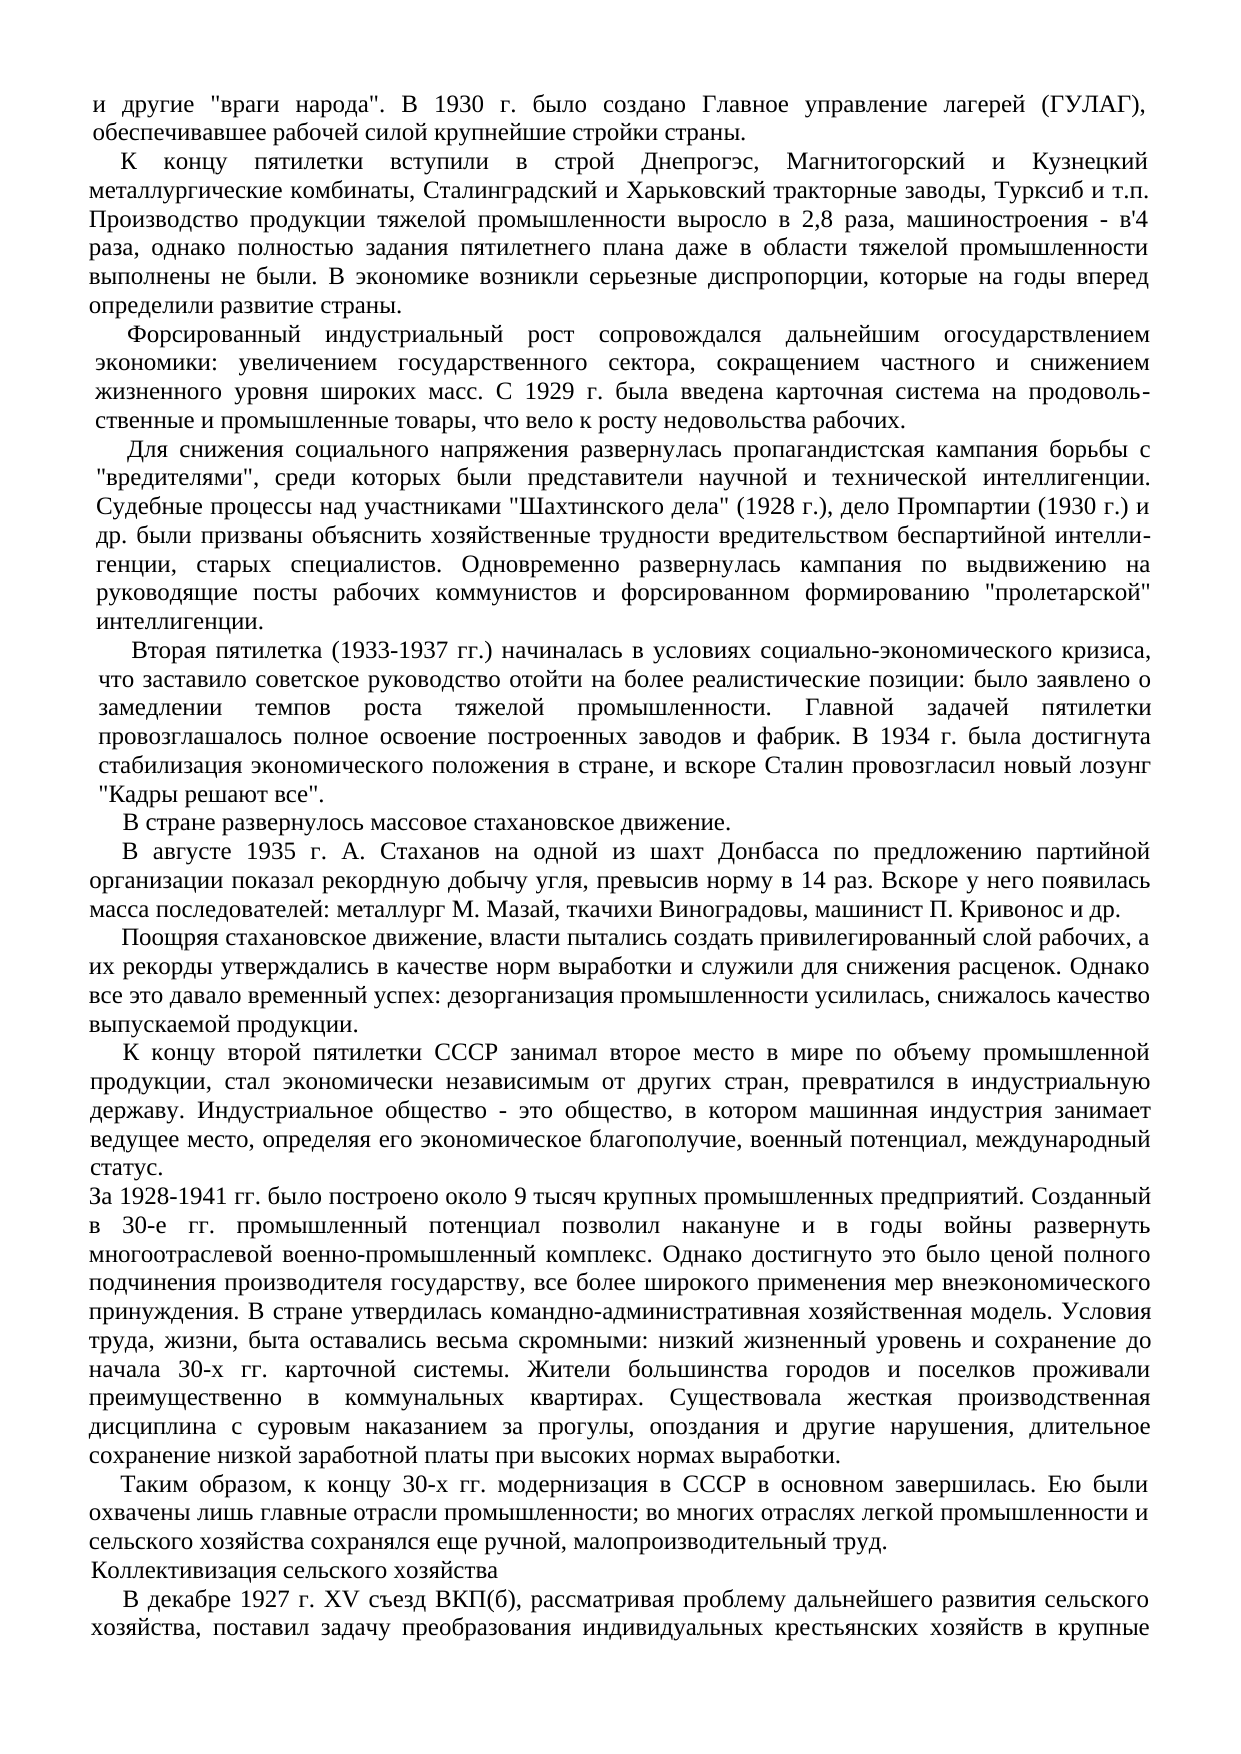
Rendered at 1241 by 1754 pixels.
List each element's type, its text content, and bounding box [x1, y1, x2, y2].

text В августе 1935 г. А. Стаханов на одной из шахт Донбасса по предложению партийной организации показал рекордную добычу угля, превысив норму в 14 раз. Вскоре у него появилась масса последователей: металлург М. Мазай, ткачихи Виноградовы, машинист П. Кривонос и др. [89, 836, 1150, 922]
text К концу второй пятилетки СССР занимал второе место в мире по объему промышленной продукции, стал экономически независимым от других стран, превратился в индустриальную державу. Индустриальное общество - это общество, в котором машинная индустрия занимает ведущее место, определяя его экономическое благополучие, военный потенциал, международный статус. [90, 1037, 1151, 1181]
text Коллективизация сельского хозяйства [91, 1555, 1152, 1584]
text За 1928-1941 гг. было построено около 9 тысяч крупных промышленных предприятий. Созданный в 30-е гг. промышленный потенциал позволил накануне и в годы войны развернуть многоотраслевой военно-промышленный комплекс. Однако достигнуто это было ценой полного подчинения производителя государству, все более широкого применения мер внеэкономического принуждения. В стране утвердилась командно-административная хозяйственная модель. Условия труда, жизни, быта оставались весьма скромными: низкий жизненный уровень и сохранение до начала 30-х гг. карточной системы. Жители большинства городов и поселков проживали преимущественно в коммунальных квартирах. Существовала жесткая производственная дисциплина с суровым наказанием за прогулы, опоздания и другие нарушения, длительное сохранение низкой заработной платы при высоких нормах выработки. [89, 1181, 1152, 1469]
text К концу пятилетки вступили в строй Днепрогэс, Магнитогорский и Кузнецкий металлургические комбинаты, Сталинградский и Харьковский тракторные заводы, Турксиб и т.п. Производство продукции тяжелой промышленности выросло в 2,8 раза, машиностроения - в'4 раза, однако полностью задания пятилетнего плана даже в области тяжелой промышленности выполнены не были. В экономике возникли серьезные диспропорции, которые на годы вперед определили развитие страны. [89, 146, 1149, 319]
text Таким образом, к концу 30-х гг. модернизация в СССР в основном завершилась. Ею были охвачены лишь главные отрасли промышленности; во многих отраслях легкой промышленности и сельского хозяйства сохранялся еще ручной, малопроизводительный труд. [89, 1469, 1149, 1555]
text В стране развернулось массовое стахановское движение. [89, 807, 1151, 836]
text Вторая пятилетка (1933-1937 гг.) начиналась в условиях социально-экономического кризиса, что заставило советское руководство отойти на более реалистические позиции: было заявлено о замедлении темпов роста тяжелой промышленности. Главной задачей пятилетки провозглашалось полное освоение построенных заводов и фабрик. В 1934 г. была достигнута стабилизация экономического положения в стране, и вскоре Сталин провозгласил новый лозунг "Кадры решают все". [98, 635, 1152, 807]
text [92, 89, 1147, 146]
text Для снижения социального напряжения развернулась пропагандистская кампания борьбы с "вредителями", среди которых были представители научной и технической интеллигенции. Судебные процессы над участниками "Шахтинского дела" (1928 г.), дело Промпартии (1930 г.) и др. были призваны объяснить хозяйственные трудности вредительством беспартийной интеллигенции, старых специалистов. Одновременно развернулась кампания по выдвижению на руководящие посты рабочих коммунистов и форсированном формированию "пролетарской" интеллигенции. [96, 434, 1151, 635]
text Поощряя стахановское движение, власти пытались создать привилегированный слой рабочих, а их рекорды утверждались в качестве норм выработки и служили для снижения расценок. Однако все это давало временный успех: дезорганизация промышленности усилилась, снижалось качество выпускаемой продукции. [89, 922, 1150, 1037]
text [91, 1584, 1150, 1641]
text Форсированный индустриальный рост сопровождался дальнейшим огосударствлением экономики: увеличением государственного сектора, сокращением частного и снижением жизненного уровня широких масс. С 1929 г. была введена карточная система на продовольственные и промышленные товары, что вело к росту недовольства рабочих. [95, 319, 1150, 434]
